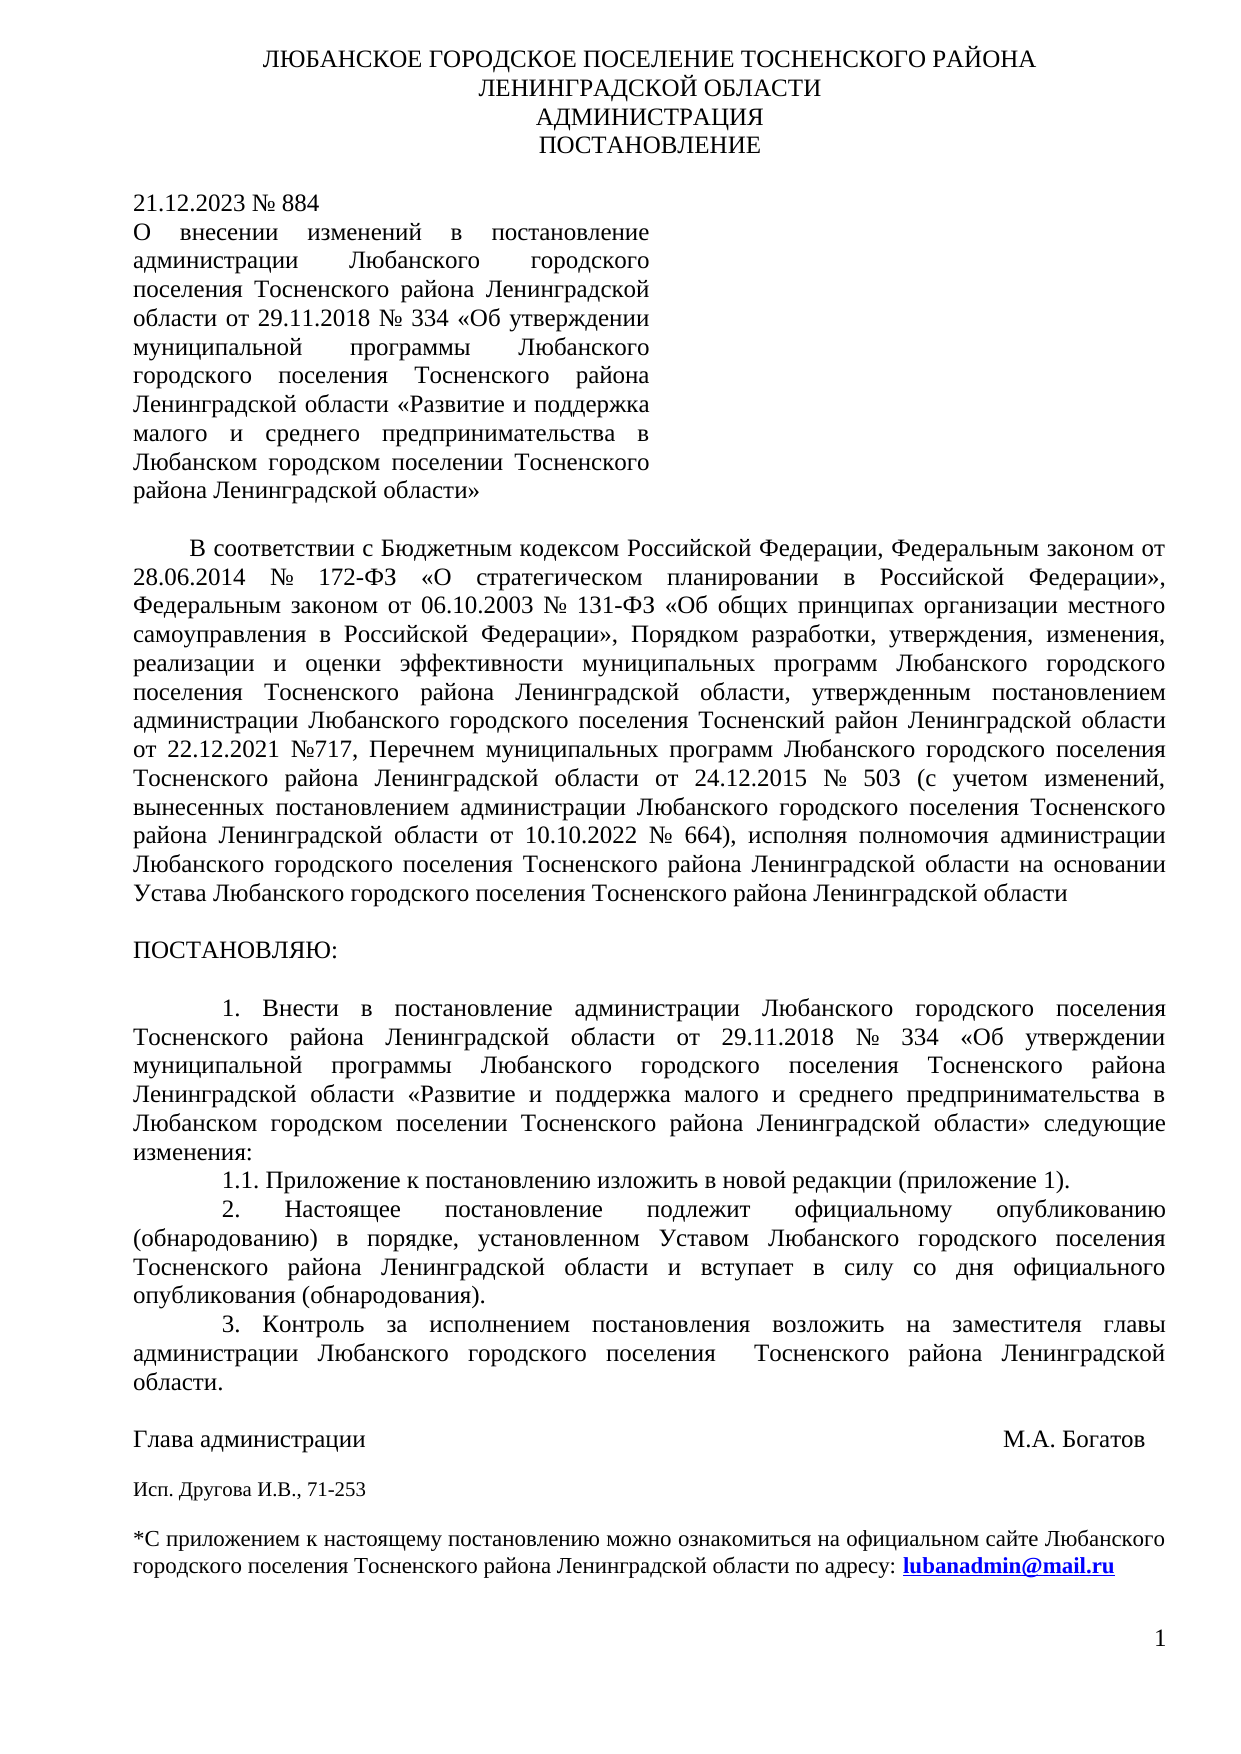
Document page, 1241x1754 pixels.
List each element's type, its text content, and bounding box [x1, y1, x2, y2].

text 1.1. Приложение к постановлению изложить в новой редакции (приложение 1). [133, 1166, 1167, 1194]
text 3. Контроль за исполнением постановления возложить на заместителя главы администрации Любанского городского поселения Тосненского района Ленинградской области. [133, 1309, 1167, 1396]
text Исп. Другова И.В., 71-253 [133, 1477, 1167, 1501]
text *C приложением к настоящему постановлению можно ознакомиться на официальном сайте Любанского городского поселения Тосненского района Ленинградской области по адресу: lubanadmin@mail.ru [133, 1525, 1167, 1578]
text В соответствии с Бюджетным кодексом Российской Федерации, Федеральным законом от 28.06.2014 № 172-ФЗ «О стратегическом планировании в Российской Федерации», Федеральным законом от 06.10.2003 № 131-ФЗ «Об общих принципах организации местного самоуправления в Российской Федерации», Порядком разработки, утверждения, изменения, реализации и оценки эффективности муниципальных программ Любанского городского поселения Тосненского района Ленинградской области, утвержденным постановлением администрации Любанского городского поселения Тосненский район Ленинградской области от 22.12.2021 №717, Перечнем муниципальных программ Любанского городского поселения Тосненского района Ленинградской области от 24.12.2015 № 503 (с учетом изменений, вынесенных постановлением администрации Любанского городского поселения Тосненского района Ленинградской области от 10.10.2022 № 664), исполняя полномочия администрации Любанского городского поселения Тосненского района Ленинградской области на основании Устава Любанского городского поселения Тосненского района Ленинградской области [133, 533, 1167, 907]
text АДМИНИСТРАЦИЯ [133, 102, 1167, 131]
text О внесении изменений в постановление администрации Любанского городского поселения Тосненского района Ленинградской области от 29.11.2018 № 334 «Об утверждении муниципальной программы Любанского городского поселения Тосненского района Ленинградской области «Развитие и поддержка малого и среднего предпринимательства в Любанском городском поселении Тосненского района Ленинградской области» [133, 217, 650, 504]
text ПОСТАНОВЛЯЮ: [133, 936, 1167, 964]
text 2. Настоящее постановление подлежит официальному опубликованию (обнародованию) в порядке, установленном Уставом Любанского городского поселения Тосненского района Ленинградской области и вступает в силу со дня официального опубликования (обнародования). [133, 1194, 1167, 1309]
text ПОСТАНОВЛЕНИЕ [133, 131, 1167, 159]
text 21.12.2023 № 884 [133, 188, 1167, 217]
text 1. Внести в постановление администрации Любанского городского поселения Тосненского района Ленинградской области от 29.11.2018 № 334 «Об утверждении муниципальной программы Любанского городского поселения Тосненского района Ленинградской области «Развитие и поддержка малого и среднего предпринимательства в Любанском городском поселении Тосненского района Ленинградской области» следующие изменения: [133, 993, 1167, 1166]
text ЛЮБАНСКОЕ ГОРОДСКОЕ ПОСЕЛЕНИЕ ТОСНЕНСКОГО РАЙОНА [133, 44, 1167, 73]
text Глава администрации М.А. Богатов [133, 1424, 1167, 1453]
text ЛЕНИНГРАДСКОЙ ОБЛАСТИ [133, 73, 1167, 102]
